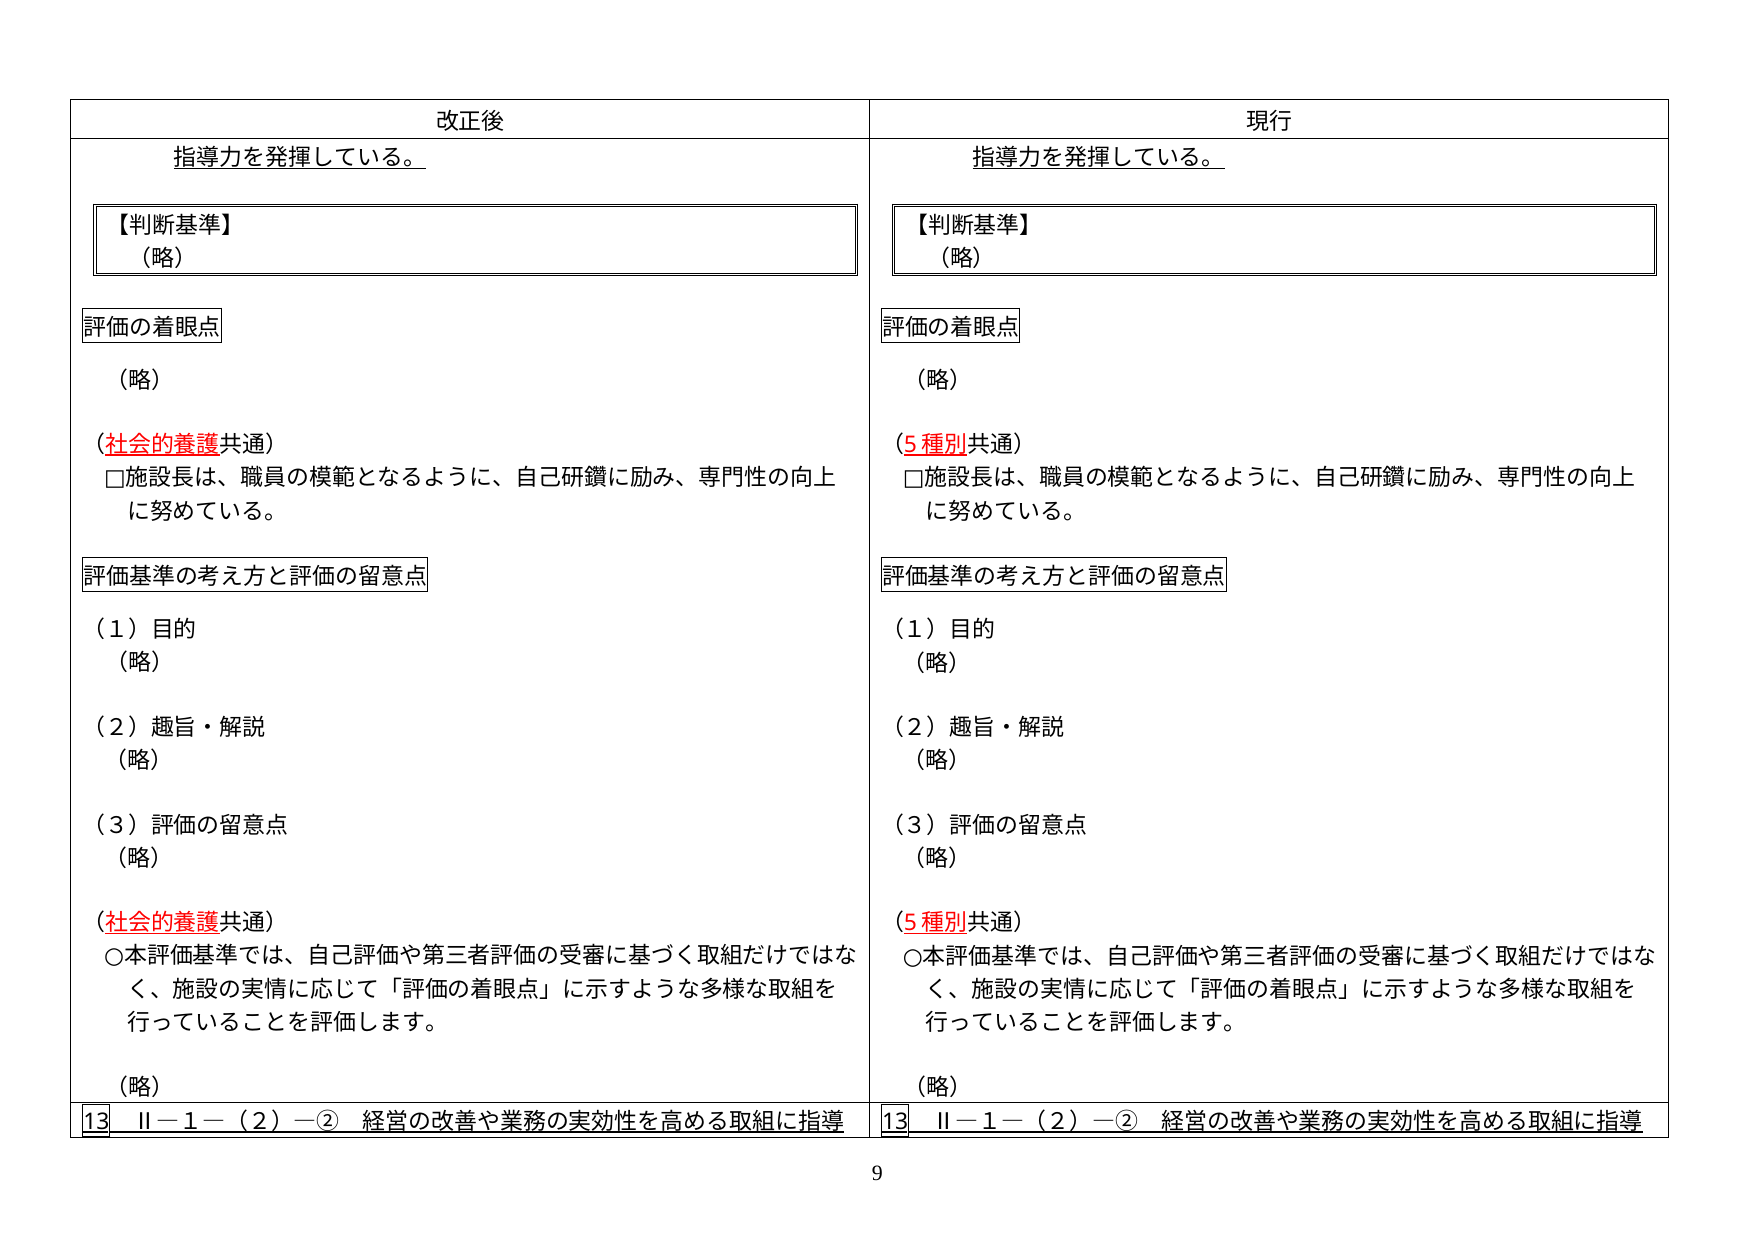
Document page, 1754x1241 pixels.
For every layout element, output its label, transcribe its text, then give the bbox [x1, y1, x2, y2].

table_header 改正後 [71, 100, 869, 138]
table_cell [870, 139, 1668, 1102]
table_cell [71, 139, 869, 1102]
table_cell 13 Ⅱ―１―（２）―② 経営の改善や業務の実効性を高める取組に指導力を発揮している。 （略） [909, 1103, 1668, 1137]
table_header 現行 [870, 100, 1668, 138]
table_cell 13 Ⅱ―１―（２）―② 経営の改善や業務の実効性を高める取組に指導力を発揮している。 （略） [110, 1103, 869, 1137]
